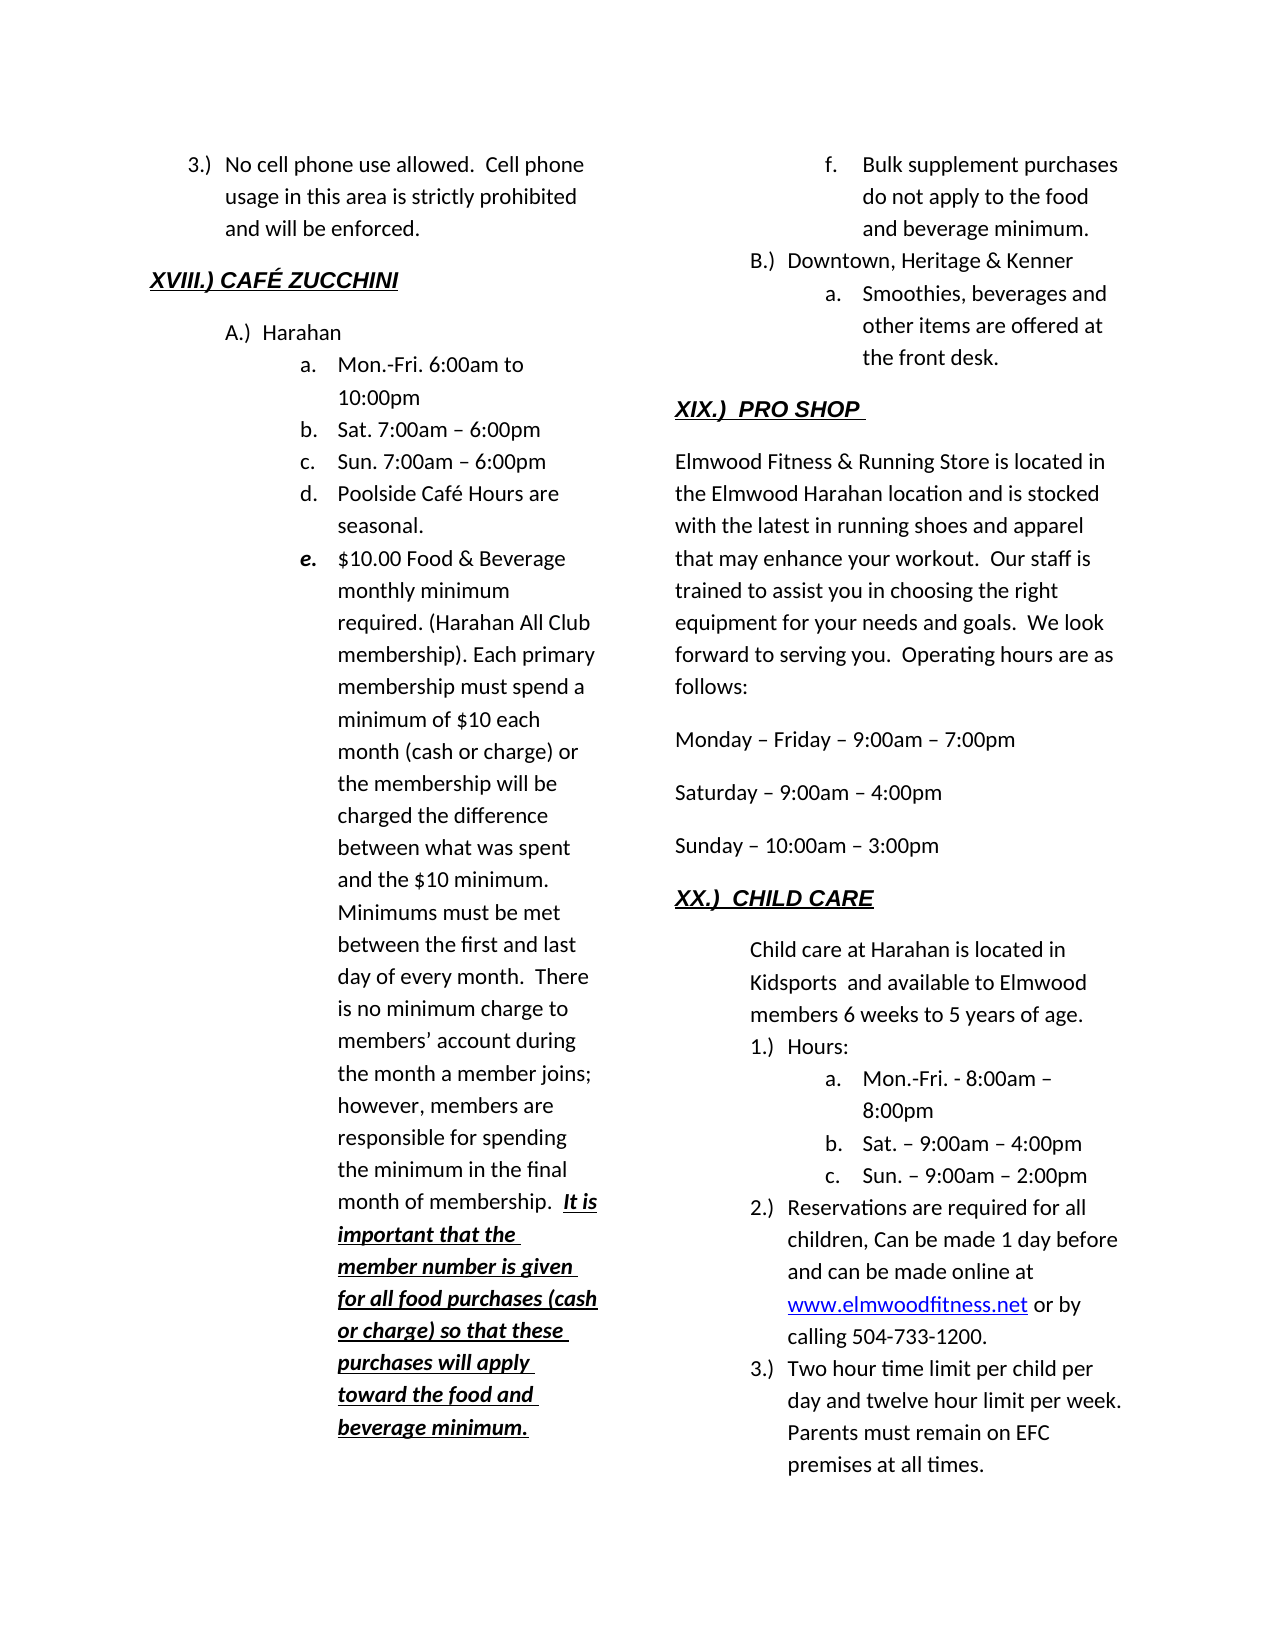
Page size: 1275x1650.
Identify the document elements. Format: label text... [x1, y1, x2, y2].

list No cell phone use allowed. Cell phone usage in this area is strictly prohibited and will be enforced. [187, 150, 600, 242]
list Mon.-Fri. 6:00am to 10:00pm [300, 351, 600, 411]
list Poolside Café Hours are seasonal. [300, 479, 600, 539]
text XIX.) PRO SHOP [675, 396, 1125, 422]
text Monday – Friday – 9:00am – 7:00pm [675, 726, 1125, 753]
list Sun. 7:00am – 6:00pm [300, 447, 600, 475]
list $10.00 Food & Beverage monthly minimum required. (Harahan All Club membership). Each primary membership must spend a minimum of $10 each month (cash or charge) or the membership will be charged the difference between what was spent and the $10 minimum. Minimums must be met between the first and last day of every month. There is no minimum charge to members’ account during the month a member joins; however, members are responsible for spending the minimum in the final month of membership. It is important that the member number is given for all food purchases (cash or charge) so that these purchases will apply toward the food and beverage minimum. [300, 544, 600, 1441]
list Sun. – 9:00am – 2:00pm [825, 1161, 1125, 1189]
text Sunday – 10:00am – 3:00pm [675, 832, 1125, 859]
list Downtown, Heritage & Kenner [750, 247, 1125, 274]
list Two hour time limit per child per day and twelve hour limit per week. Parents must remain on EFC premises at all times. [750, 1354, 1125, 1479]
list Hours: [750, 1032, 1125, 1060]
text Elmwood Fitness & Running Store is located in the Elmwood Harahan location and is stocked with the latest in running shoes and apparel that may enhance your workout. Our staff is trained to assist you in choosing the right equipment for your needs and goals. We look forward to serving you. Operating hours are as follows: [675, 447, 1125, 701]
list Sat. 7:00am – 6:00pm [300, 415, 600, 443]
text Saturday – 9:00am – 4:00pm [675, 778, 1125, 807]
list Reservations are required for all children, Can be made 1 day before and can be made online at www.elmwoodfitness.net or by calling 504-733-1200. [750, 1193, 1125, 1350]
list Child care at Harahan is located in Kidsports and available to Elmwood members 6 weeks to 5 years of age. [750, 936, 1125, 1028]
list Harahan [225, 318, 600, 346]
text XVIII.) CAFÉ ZUCCHINI [150, 267, 600, 294]
text XX.) CHILD CARE [675, 884, 1125, 911]
list Mon.-Fri. - 8:00am – 8:00pm [825, 1064, 1125, 1124]
list Bulk supplement purchases do not apply to the food and beverage minimum. [825, 150, 1125, 242]
list Smoothies, beverages and other items are offered at the front desk. [825, 279, 1125, 371]
list Sat. – 9:00am – 4:00pm [825, 1129, 1125, 1157]
